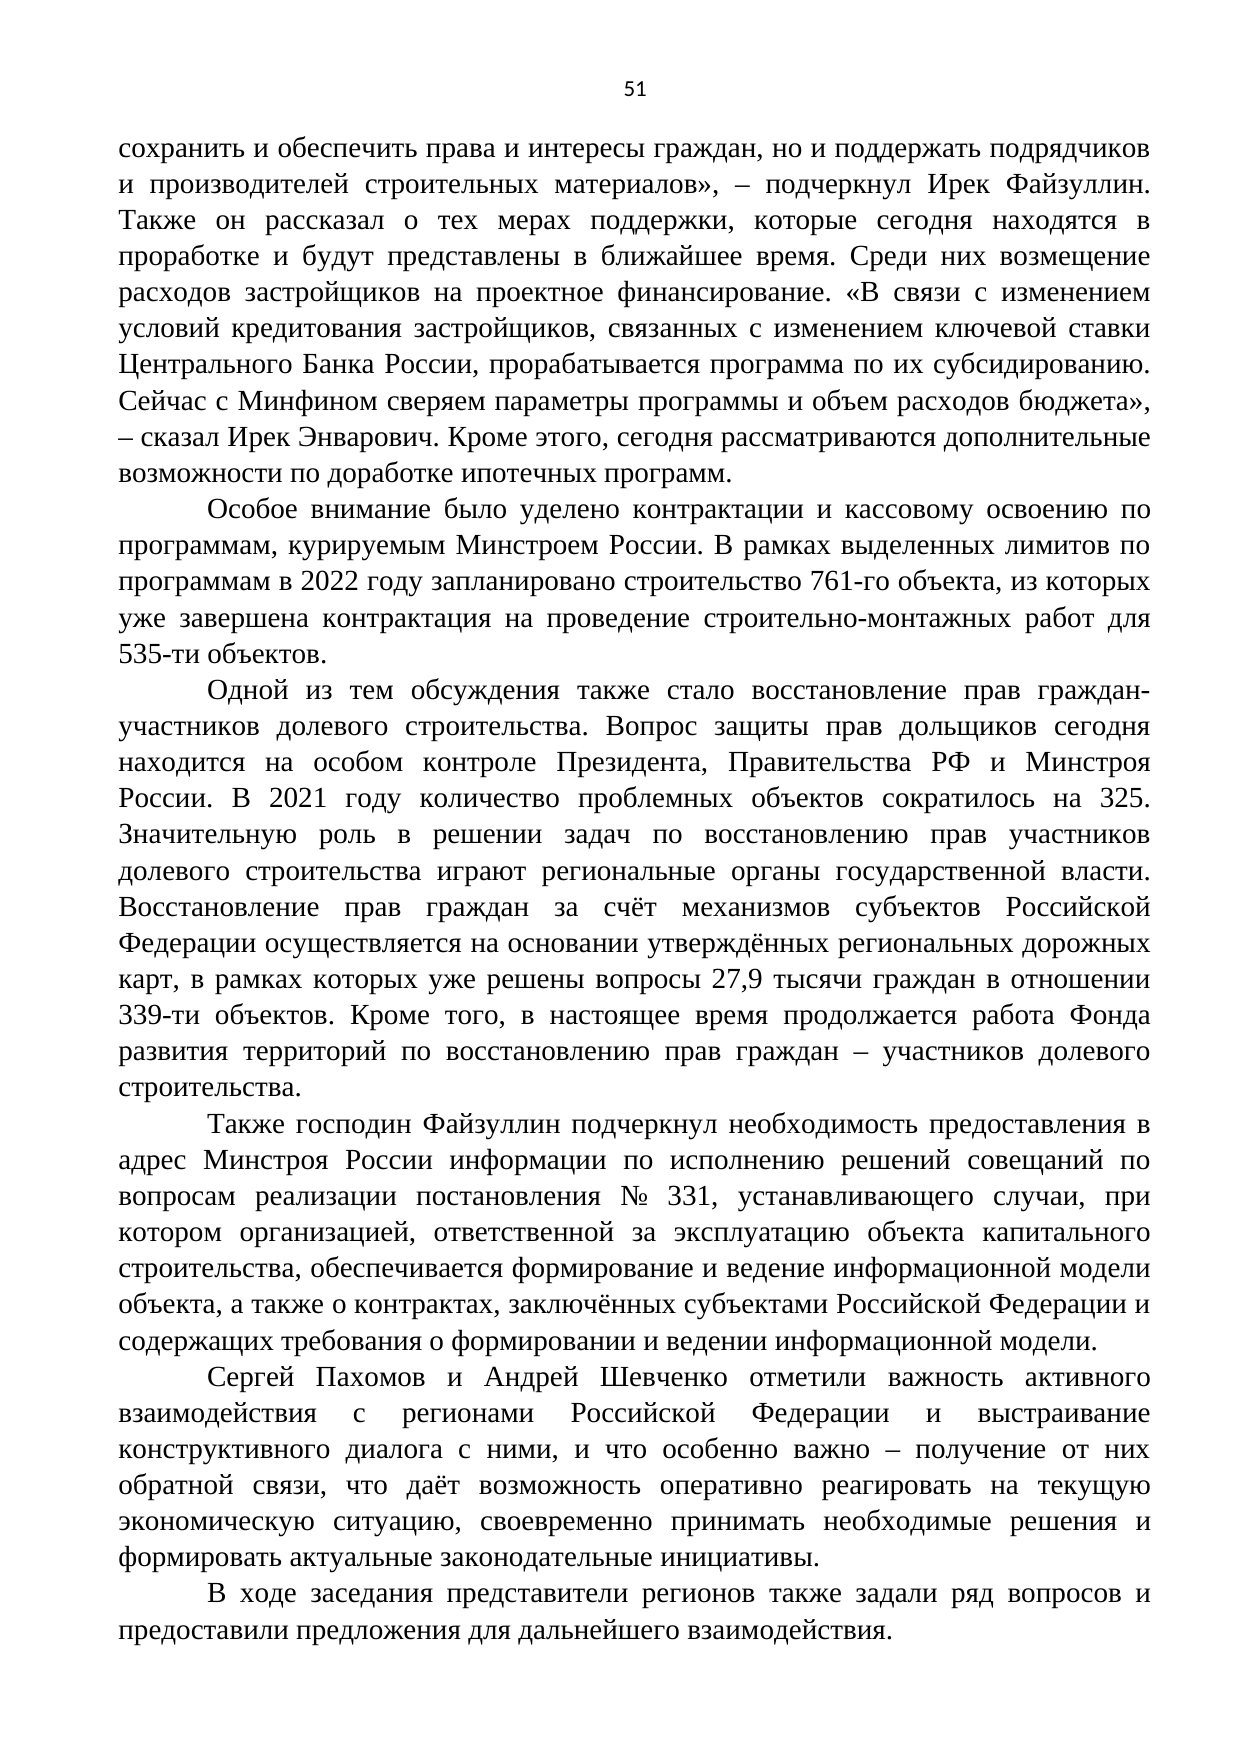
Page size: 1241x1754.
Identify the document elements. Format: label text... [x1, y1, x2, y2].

text Одной из тем обсуждения также стало восстановление прав граждан-участников долевого строительства. Вопрос защиты прав дольщиков сегодня находится на особом контроле Президента, Правительства РФ и Минстроя России. В 2021 году количество проблемных объектов сократилось на 325. Значительную роль в решении задач по восстановлению прав участников долевого строительства играют региональные органы государственной власти. Восстановление прав граждан за счёт механизмов субъектов Российской Федерации осуществляется на основании утверждённых региональных дорожных карт, в рамках которых уже решены вопросы 27,9 тысячи граждан в отношении 339-ти объектов. Кроме того, в настоящее время продолжается работа Фонда развития территорий по восстановлению прав граждан – участников долевого строительства. [118, 672, 1152, 1103]
text Также господин Файзуллин подчеркнул необходимость предоставления в адрес Минстроя России информации по исполнению решений совещаний по вопросам реализации постановления № 331, устанавливающего случаи, при котором организацией, ответственной за эксплуатацию объекта капитального строительства, обеспечивается формирование и ведение информационной модели объекта, а также о контрактах, заключённых субъектами Российской Федерации и содержащих требования о формировании и ведении информационной модели. [118, 1106, 1152, 1356]
text Особое внимание было уделено контрактации и кассовому освоению по программам, курируемым Минстроем России. В рамках выделенных лимитов по программам в 2022 году запланировано строительство 761-го объекта, из которых уже завершена контрактация на проведение строительно-монтажных работ для 535-ти объектов. [118, 491, 1152, 669]
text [118, 130, 1152, 489]
text Сергей Пахомов и Андрей Шевченко отметили важность активного взаимодействия с регионами Российской Федерации и выстраивание конструктивного диалога с ними, и что особенно важно – получение от них обратной связи, что даёт возможность оперативно реагировать на текущую экономическую ситуацию, своевременно принимать необходимые решения и формировать актуальные законодательные инициативы. [118, 1359, 1152, 1573]
text В ходе заседания представители регионов также задали ряд вопросов и предоставили предложения для дальнейшего взаимодействия. [118, 1576, 1152, 1645]
